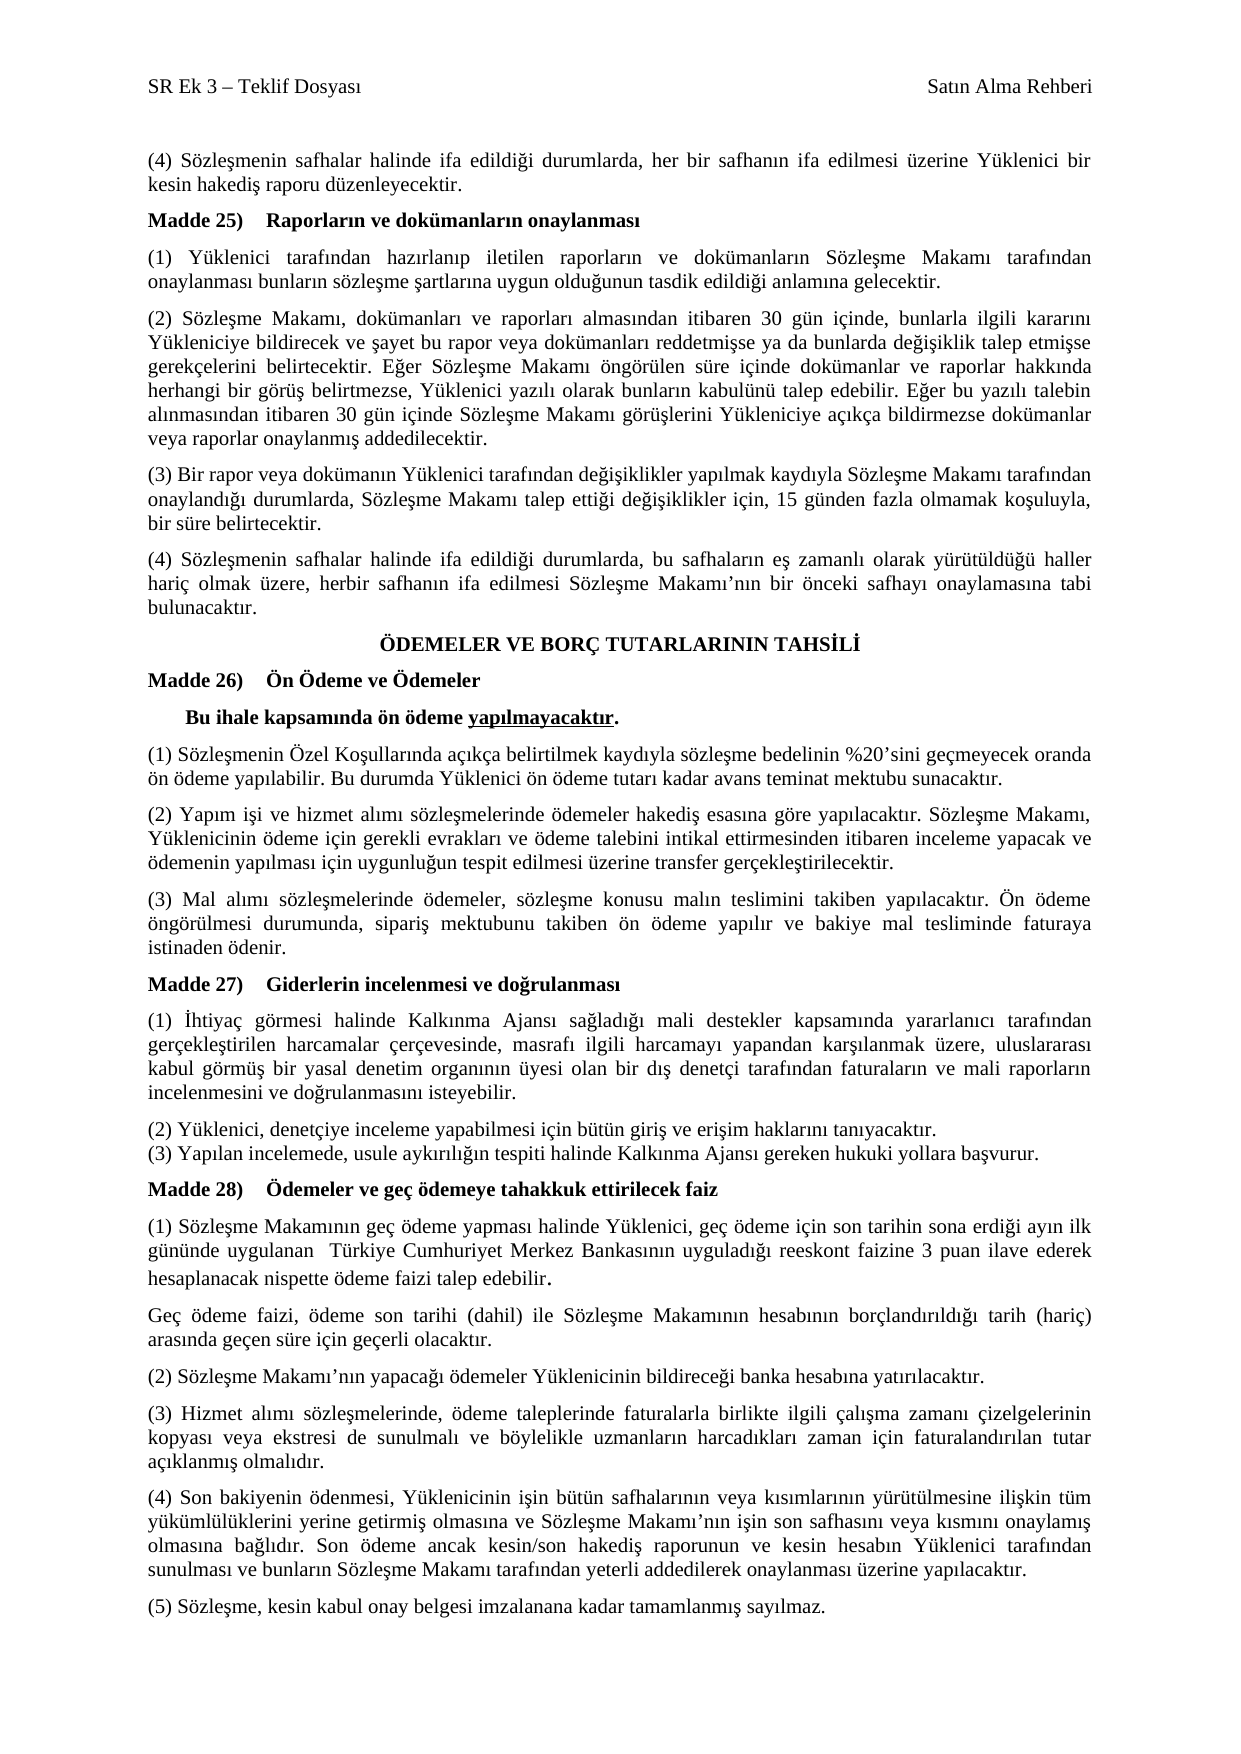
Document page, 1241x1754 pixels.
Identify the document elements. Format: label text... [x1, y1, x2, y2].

text (4) Sözleşmenin safhalar halinde ifa edildiği durumlarda, her bir safhanın ifa edilmesi üzerine Yüklenici bir kesin hakediş raporu düzenleyecektir. [148, 148, 1093, 196]
text (1) İhtiyaç görmesi halinde Kalkınma Ajansı sağladığı mali destekler kapsamında yararlanıcı tarafından gerçekleştirilen harcamalar çerçevesinde, masrafı ilgili harcamayı yapandan karşılanmak üzere, uluslararası kabul görmüş bir yasal denetim organının üyesi olan bir dış denetçi tarafından faturaların ve mali raporların incelenmesini ve doğrulanmasını isteyebilir. [148, 1008, 1093, 1104]
text (1) Sözleşme Makamının geç ödeme yapması halinde Yüklenici, geç ödeme için son tarihin sona erdiği ayın ilk gününde uygulanan Türkiye Cumhuriyet Merkez Bankasının uyguladığı reeskont faizine 3 puan ilave ederek hesaplanacak nispette ödeme faizi talep edebilir. [148, 1214, 1093, 1291]
text (5) Sözleşme, kesin kabul onay belgesi imzalanana kadar tamamlanmış sayılmaz. [148, 1594, 1093, 1618]
list Giderlerin incelenmesi ve doğrulanması [148, 971, 1093, 996]
text (2) Sözleşme Makamı’nın yapacağı ödemeler Yüklenicinin bildireceği banka hesabına yatırılacaktır. [148, 1364, 1093, 1388]
text (3) Yapılan incelemede, usule aykırılığın tespiti halinde Kalkınma Ajansı gereken hukuki yollara başvurur. [148, 1141, 1093, 1165]
text (2) Yapım işi ve hizmet alımı sözleşmelerinde ödemeler hakediş esasına göre yapılacaktır. Sözleşme Makamı, Yüklenicinin ödeme için gerekli evrakları ve ödeme talebini intikal ettirmesinden itibaren inceleme yapacak ve ödemenin yapılması için uygunluğun tespit edilmesi üzerine transfer gerçekleştirilecektir. [148, 802, 1093, 874]
text (2) Sözleşme Makamı, dokümanları ve raporları almasından itibaren 30 gün içinde, bunlarla ilgili kararını Yükleniciye bildirecek ve şayet bu rapor veya dokümanları reddetmişse ya da bunlarda değişiklik talep etmişse gerekçelerini belirtecektir. Eğer Sözleşme Makamı öngörülen süre içinde dokümanlar ve raporlar hakkında herhangi bir görüş belirtmezse, Yüklenici yazılı olarak bunların kabulünü talep edebilir. Eğer bu yazılı talebin alınmasından itibaren 30 gün içinde Sözleşme Makamı görüşlerini Yükleniciye açıkça bildirmezse dokümanlar veya raporlar onaylanmış addedilecektir. [148, 306, 1093, 450]
list Ödemeler ve geç ödemeye tahakkuk ettirilecek faiz [148, 1177, 1093, 1201]
text (2) Yüklenici, denetçiye inceleme yapabilmesi için bütün giriş ve erişim haklarını tanıyacaktır. [148, 1117, 1093, 1141]
text Geç ödeme faizi, ödeme son tarihi (dahil) ile Sözleşme Makamının hesabının borçlandırıldığı tarih (hariç) arasında geçen süre için geçerli olacaktır. [148, 1303, 1093, 1351]
text (4) Son bakiyenin ödenmesi, Yüklenicinin işin bütün safhalarının veya kısımlarının yürütülmesine ilişkin tüm yükümlülüklerini yerine getirmiş olmasına ve Sözleşme Makamı’nın işin son safhasını veya kısmını onaylamış olmasına bağlıdır. Son ödeme ancak kesin/son hakediş raporunun ve kesin hesabın Yüklenici tarafından sunulması ve bunların Sözleşme Makamı tarafından yeterli addedilerek onaylanması üzerine yapılacaktır. [148, 1485, 1093, 1581]
text Bu ihale kapsamında ön ödeme yapılmayacaktır. [185, 705, 1093, 729]
list Raporların ve dokümanların onaylanması [148, 208, 1093, 232]
text (3) Mal alımı sözleşmelerinde ödemeler, sözleşme konusu malın teslimini takiben yapılacaktır. Ön ödeme öngörülmesi durumunda, sipariş mektubunu takiben ön ödeme yapılır ve bakiye mal tesliminde faturaya istinaden ödenir. [148, 887, 1093, 959]
text ÖDEMELER VE BORÇ TUTARLARININ TAHSİLİ [148, 632, 1093, 656]
list Ön Ödeme ve Ödemeler [148, 668, 1093, 692]
text (1) Sözleşmenin Özel Koşullarında açıkça belirtilmek kaydıyla sözleşme bedelinin %20’sini geçmeyecek oranda ön ödeme yapılabilir. Bu durumda Yüklenici ön ödeme tutarı kadar avans teminat mektubu sunacaktır. [148, 741, 1093, 789]
text (1) Yüklenici tarafından hazırlanıp iletilen raporların ve dokümanların Sözleşme Makamı tarafından onaylanması bunların sözleşme şartlarına uygun olduğunun tasdik edildiği anlamına gelecektir. [148, 245, 1093, 293]
text (3) Bir rapor veya dokümanın Yüklenici tarafından değişiklikler yapılmak kaydıyla Sözleşme Makamı tarafından onaylandığı durumlarda, Sözleşme Makamı talep ettiği değişiklikler için, 15 günden fazla olmamak koşuluyla, bir süre belirtecektir. [148, 462, 1093, 534]
text (3) Hizmet alımı sözleşmelerinde, ödeme taleplerinde faturalarla birlikte ilgili çalışma zamanı çizelgelerinin kopyası veya ekstresi de sunulmalı ve böylelikle uzmanların harcadıkları zaman için faturalandırılan tutar açıklanmış olmalıdır. [148, 1401, 1093, 1473]
text (4) Sözleşmenin safhalar halinde ifa edildiği durumlarda, bu safhaların eş zamanlı olarak yürütüldüğü haller hariç olmak üzere, herbir safhanın ifa edilmesi Sözleşme Makamı’nın bir önceki safhayı onaylamasına tabi bulunacaktır. [148, 547, 1093, 619]
